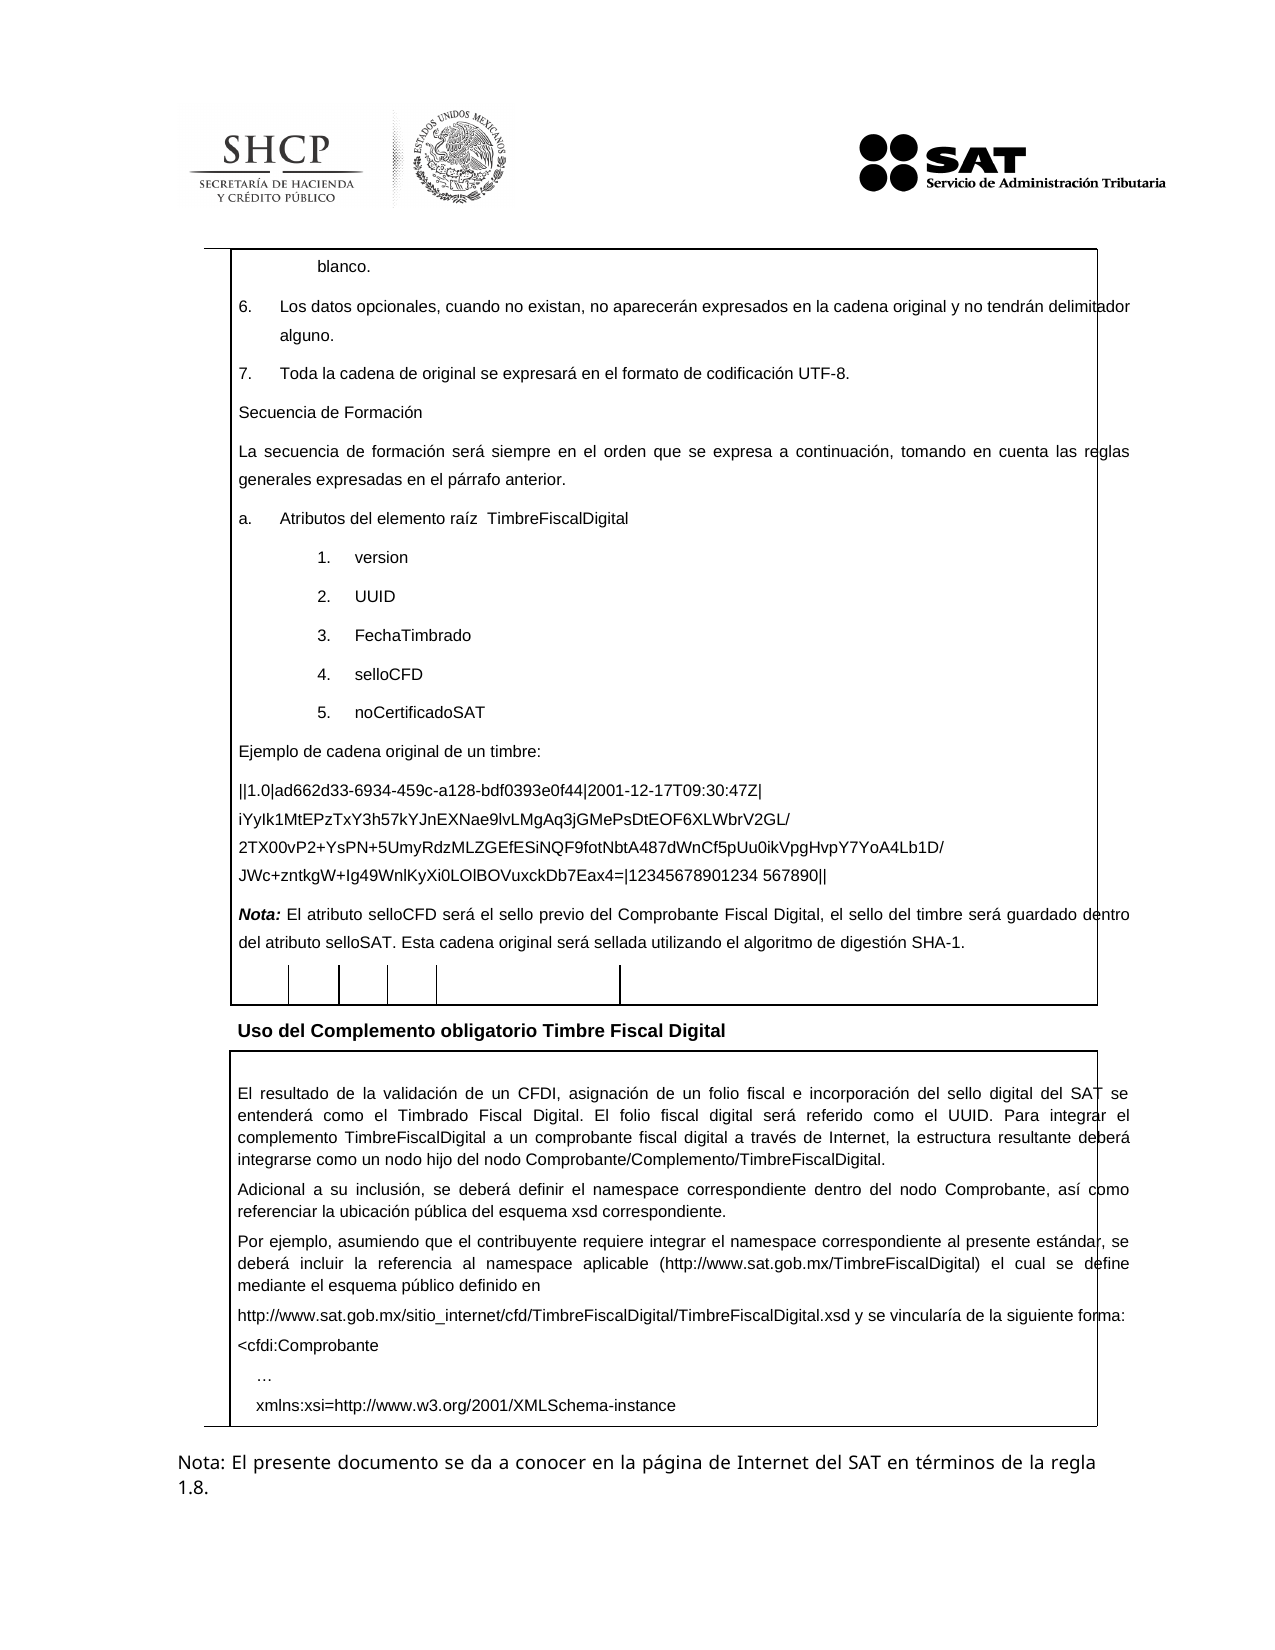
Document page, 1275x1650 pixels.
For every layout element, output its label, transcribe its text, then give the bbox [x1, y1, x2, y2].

picture [177, 103, 515, 208]
picture [855, 130, 1168, 193]
